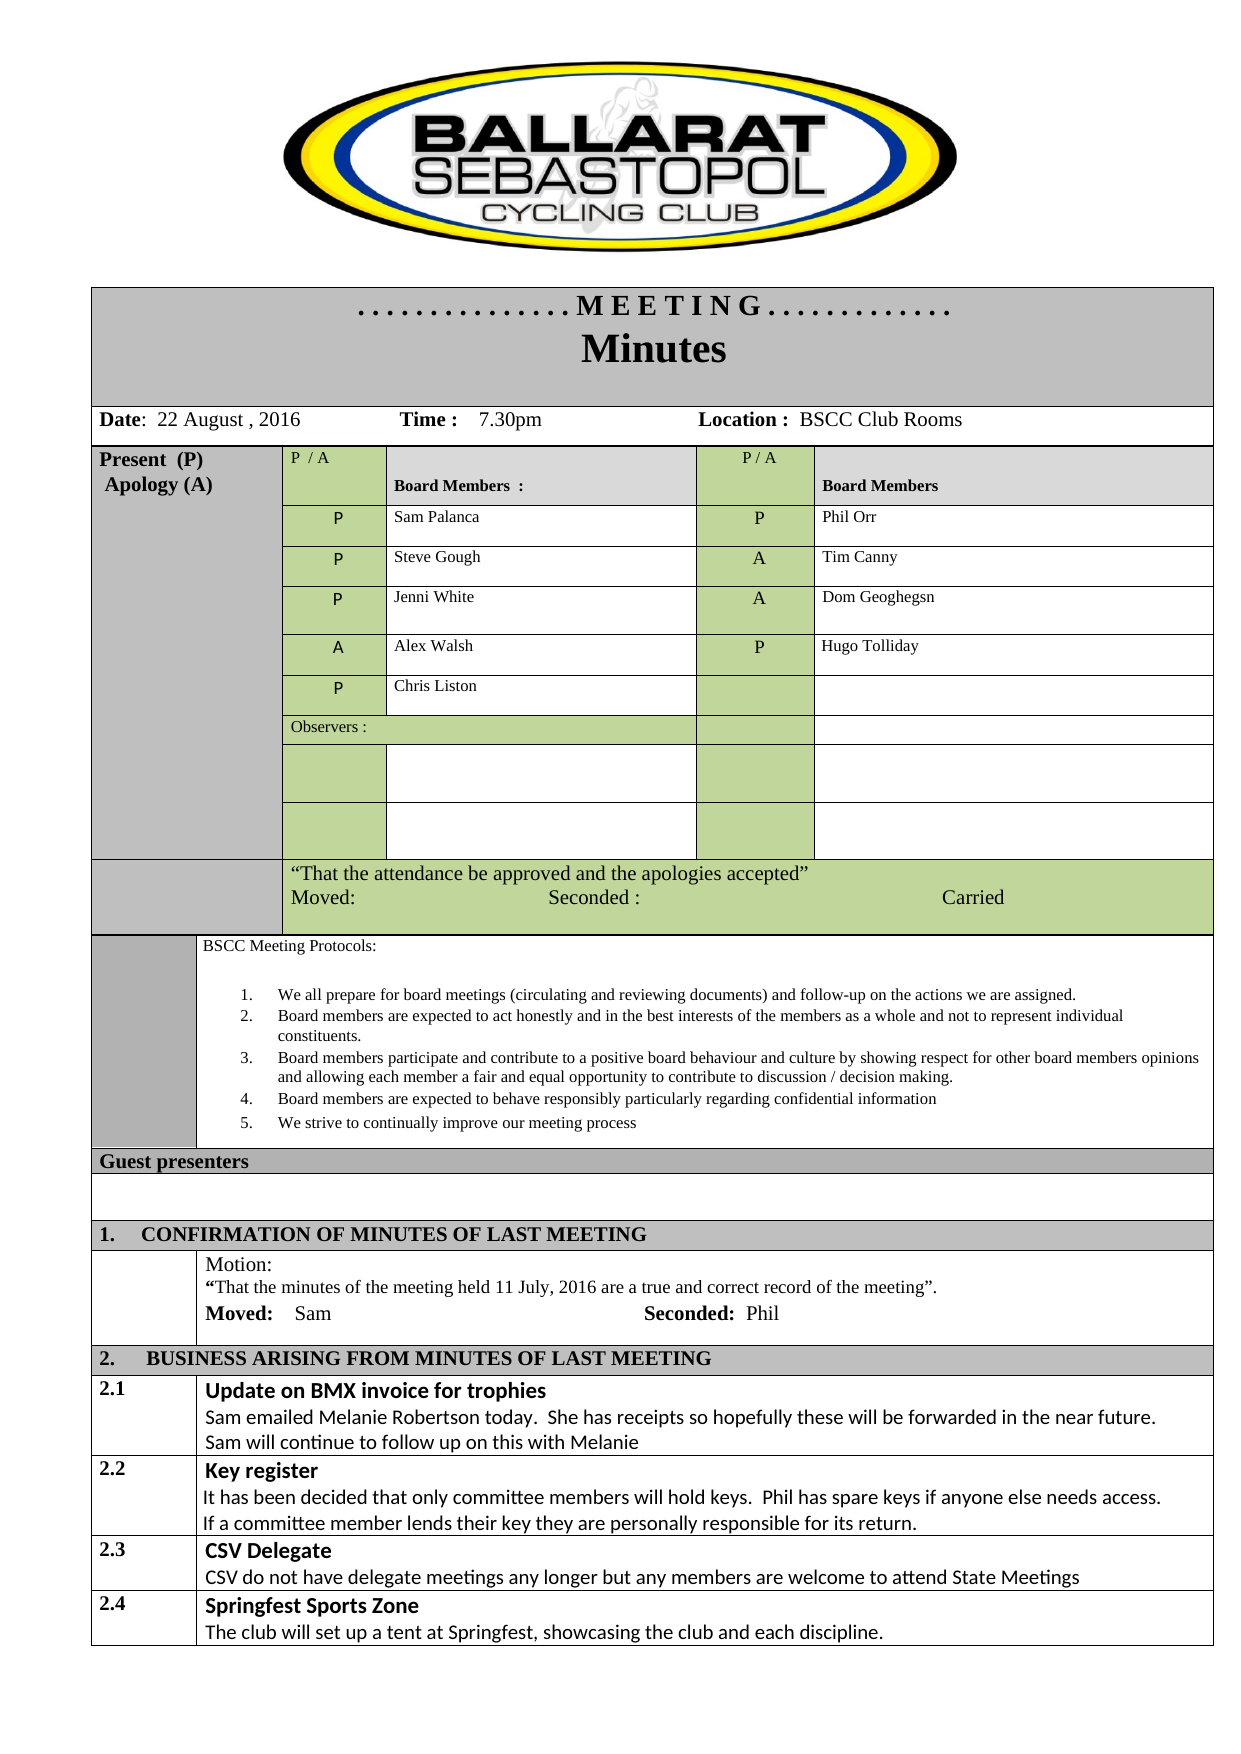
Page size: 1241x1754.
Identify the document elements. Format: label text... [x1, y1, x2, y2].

table_cell [697, 803, 814, 859]
table_cell Dom Geoghegsn [815, 587, 1213, 634]
table_cell P [697, 506, 814, 546]
table_cell Springfest Sports Zone The club will set up a tent at Springfest, showcasing the club and each discipline. [197, 1591, 1213, 1645]
table_cell [815, 803, 1213, 859]
table_cell [387, 803, 696, 859]
table_cell [92, 860, 282, 934]
table_cell P [283, 587, 386, 634]
table_cell 2.4 [92, 1591, 196, 1645]
table_cell Key register It has been decided that only committee members will hold keys. Phil has spare keys if anyone else needs access. If a committee member lends their key they are personally responsible for its return. [197, 1456, 1213, 1535]
table_cell Jenni White [387, 587, 696, 634]
table_cell 2.2 [92, 1456, 196, 1535]
table_cell P / A [283, 447, 386, 505]
table_cell Board Members : [387, 447, 696, 505]
table_header . . . . . . . . . . . . . . . M E E T I N G . . . . . . . . . . . . . Minutes [92, 288, 1213, 406]
table_cell 1. CONFIRMATION OF MINUTES OF LAST MEETING [92, 1221, 1213, 1250]
table_cell Motion: “That the minutes of the meeting held 11 July, 2016 are a true and correct record of the meeting”. Moved: Sam Seconded: Phil [197, 1251, 1213, 1344]
table_cell [92, 1174, 1213, 1220]
table_cell [815, 716, 1213, 744]
table_cell Date: 22 August , 2016 Time : 7.30pm Location : BSCC Club Rooms [92, 407, 1213, 445]
table_cell 2. BUSINESS ARISING FROM MINUTES OF LAST MEETING [92, 1346, 1213, 1375]
table_cell A [697, 547, 814, 586]
table_cell [92, 1251, 196, 1344]
table_cell [697, 676, 814, 715]
table_cell Phil Orr [815, 506, 1213, 546]
table_cell 2.3 [92, 1536, 196, 1590]
table_cell A [697, 587, 814, 634]
table_cell P [697, 635, 814, 675]
table_cell [283, 803, 386, 859]
table_cell Alex Walsh [387, 635, 696, 675]
table_cell [283, 745, 386, 802]
table_cell [815, 676, 1213, 715]
table_cell Tim Canny [815, 547, 1213, 586]
table_cell BSCC Meeting Protocols: We all prepare for board meetings (circulating and reviewing documents) and follow-up on the actions we are assigned. Board members are expected to act honestly and in the best interests of the members as a whole and not to represent individual constituents. Board members participate and contribute to a positive board behaviour and culture by showing respect for other board members opinions and allowing each member a fair and equal opportunity to contribute to discussion / decision making. Board members are expected to behave responsibly particularly regarding confidential information We strive to continually improve our meeting process [197, 936, 1213, 1147]
table_cell CSV Delegate CSV do not have delegate meetings any longer but any members are welcome to attend State Meetings [197, 1536, 1213, 1590]
table_cell P [283, 547, 386, 586]
table_cell Hugo Tolliday [815, 635, 1213, 675]
table_cell Observers : [283, 716, 696, 744]
table_cell 2.1 [92, 1376, 196, 1455]
table_cell P / A [697, 447, 814, 505]
table_cell [815, 745, 1213, 802]
table_cell [697, 716, 814, 744]
table_cell Steve Gough [387, 547, 696, 586]
table_cell “That the attendance be approved and the apologies accepted” Moved: Seconded : Carried [283, 860, 1213, 934]
table_cell Board Members [815, 447, 1213, 505]
table_cell Update on BMX invoice for trophies Sam emailed Melanie Robertson today. She has receipts so hopefully these will be forwarded in the near future. Sam will continue to follow up on this with Melanie [197, 1376, 1213, 1455]
table_cell Guest presenters [92, 1149, 1213, 1173]
table_cell A [283, 635, 386, 675]
table_cell P [283, 676, 386, 715]
table_cell [387, 745, 696, 802]
table_cell Sam Palanca [387, 506, 696, 546]
table_cell Present (P) Apology (A) [92, 447, 282, 859]
table_cell [92, 936, 196, 1147]
picture [273, 59, 967, 255]
table_cell P [283, 506, 386, 546]
table_cell [697, 745, 814, 802]
table_cell Chris Liston [387, 676, 696, 715]
